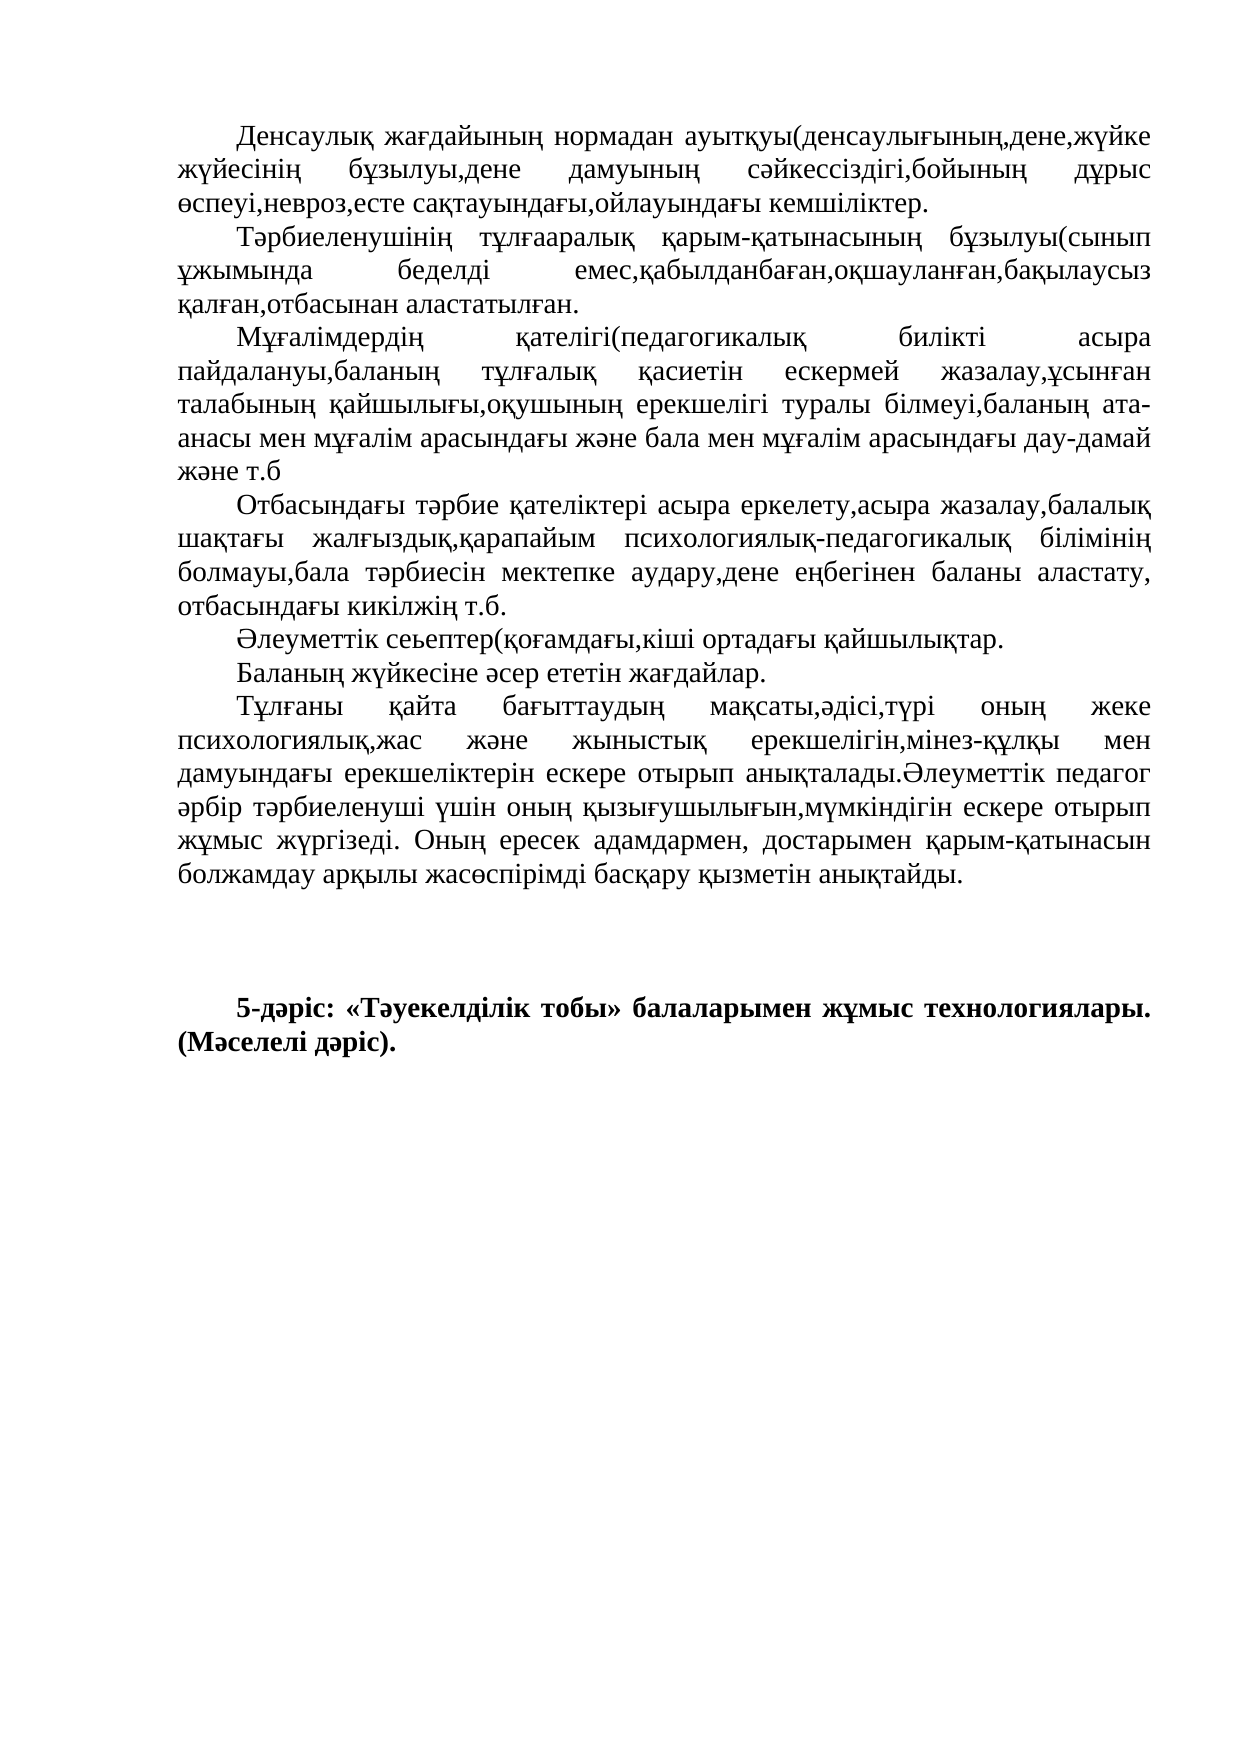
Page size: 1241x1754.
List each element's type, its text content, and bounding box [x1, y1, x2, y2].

text Әлеуметтік сеьептер(қоғамдағы,кіші ортадағы қайшылықтар. [177, 621, 1152, 655]
text 5-дәріс: «Тәуекелділік тобы» балаларымен жұмыс технологиялары. (Мәселелі дәріс). [177, 990, 1152, 1057]
text Тұлғаны қайта бағыттаудың мақсаты,әдісі,түрі оның жеке психологиялық,жас және жыныстық ерекшелігін,мінез-құлқы мен дамуындағы ерекшеліктерін ескере отырып анықталады.Әлеуметтік педагог әрбір тәрбиеленуші үшін оның қызығушылығын,мүмкіндігін ескере отырып жұмыс жүргізеді. Оның ересек адамдармен, достарымен қарым-қатынасын болжамдау арқылы жасөспірімді басқару қызметін анықтайды. [177, 688, 1152, 889]
text Тәрбиеленушінің тұлғааралық қарым-қатынасының бұзылуы(сынып ұжымында беделді емес,қабылданбаған,оқшауланған,бақылаусыз қалған,отбасынан аластатылған. [177, 219, 1152, 319]
text Денсаулық жағдайының нормадан ауытқуы(денсаулығының,дене,жүйке жүйесінің бұзылуы,дене дамуының сәйкессіздігі,бойының дұрыс өспеуі,невроз,есте сақтауындағы,ойлауындағы кемшіліктер. [177, 118, 1152, 219]
text Мұғалімдердің қателігі(педагогикалық билікті асыра пайдалануы,баланың тұлғалық қасиетін ескермей жазалау,ұсынған талабының қайшылығы,оқушының ерекшелігі туралы білмеуі,баланың ата-анасы мен мұғалім арасындағы және бала мен мұғалім арасындағы дау-дамай және т.б [177, 319, 1152, 487]
text Отбасындағы тәрбие қателіктері асыра еркелету,асыра жазалау,балалық шақтағы жалғыздық,қарапайым психологиялық-педагогикалық білімінің болмауы,бала тәрбиесін мектепке аудару,дене еңбегінен баланы аластату, отбасындағы кикілжің т.б. [177, 487, 1152, 621]
text Баланың жүйкесіне әсер ететін жағдайлар. [177, 655, 1152, 688]
